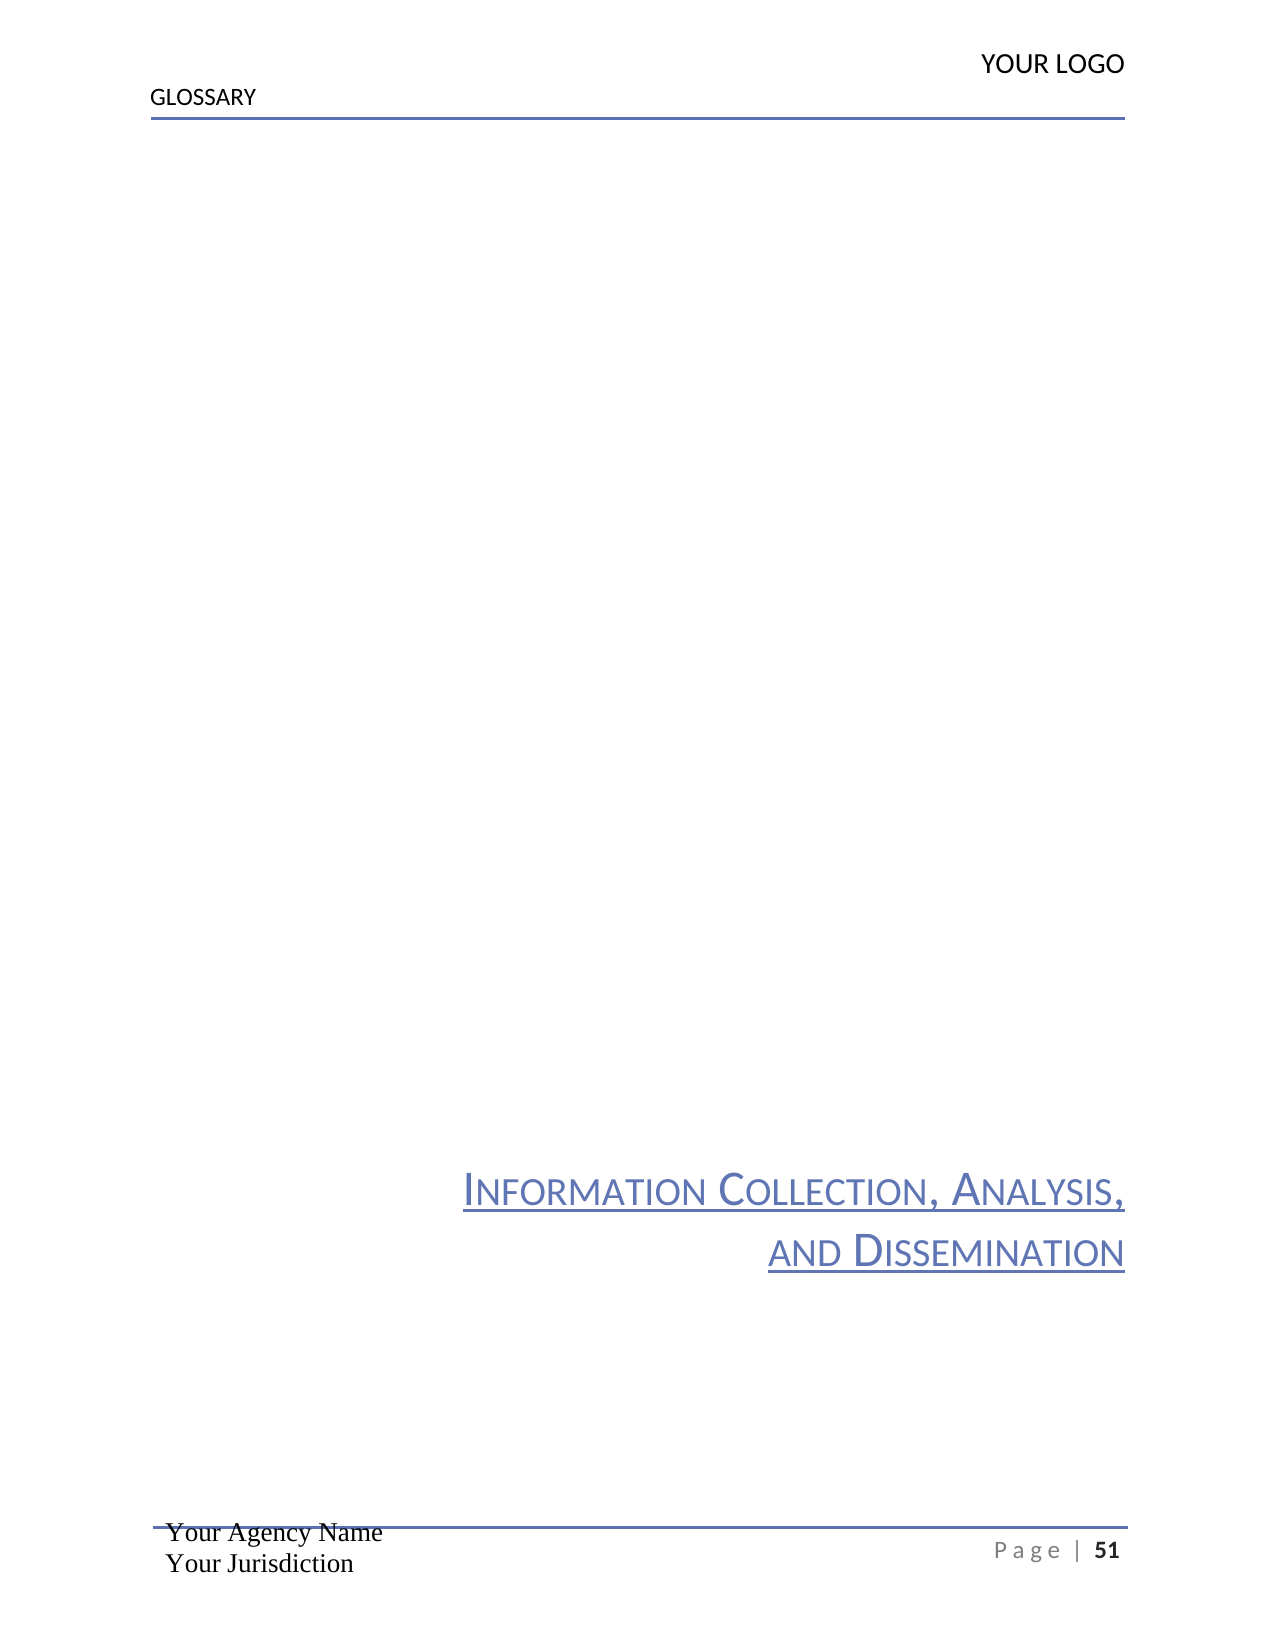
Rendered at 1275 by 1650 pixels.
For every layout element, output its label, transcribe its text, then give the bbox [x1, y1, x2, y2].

text Information Collection, Analysis, and Dissemination [450, 1157, 1125, 1279]
